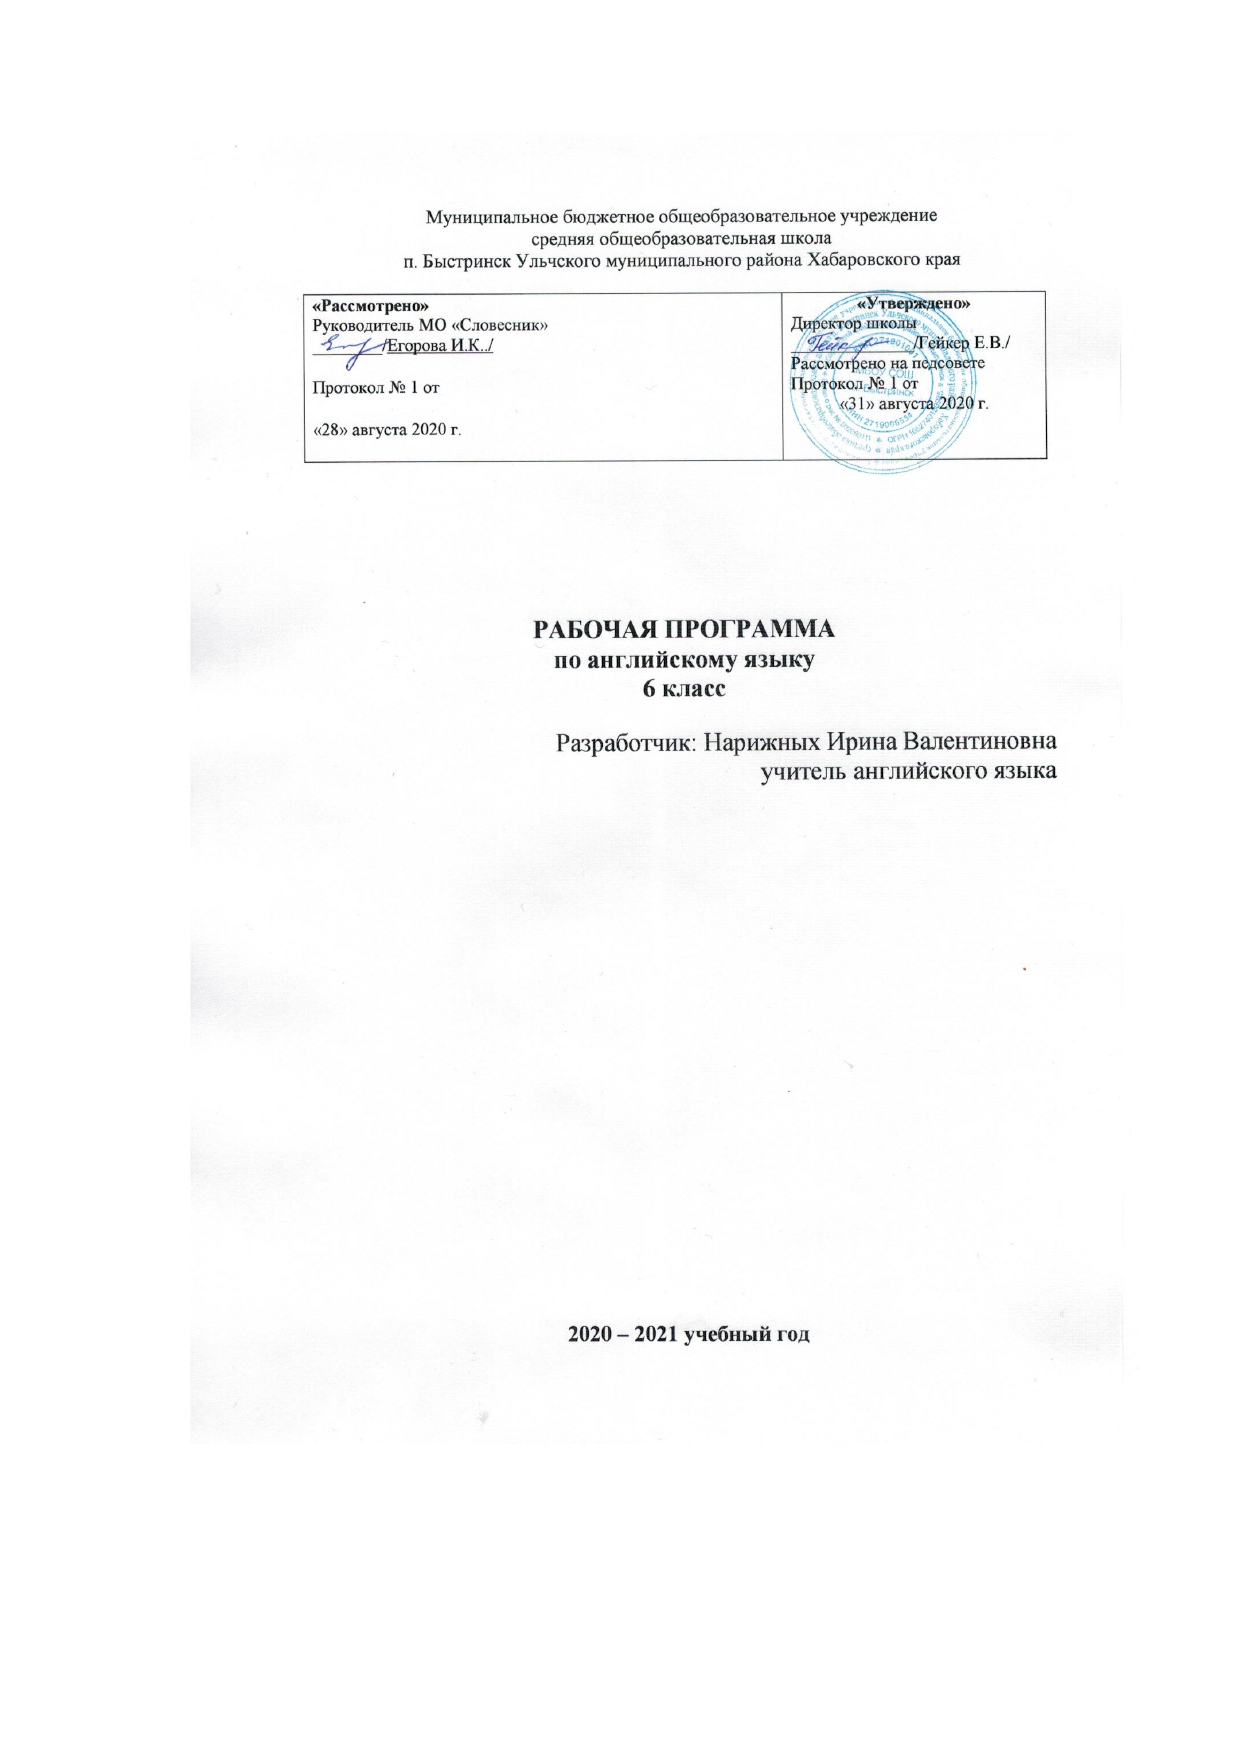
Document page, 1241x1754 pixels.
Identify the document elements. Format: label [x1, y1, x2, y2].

picture [177, 118, 1152, 1458]
